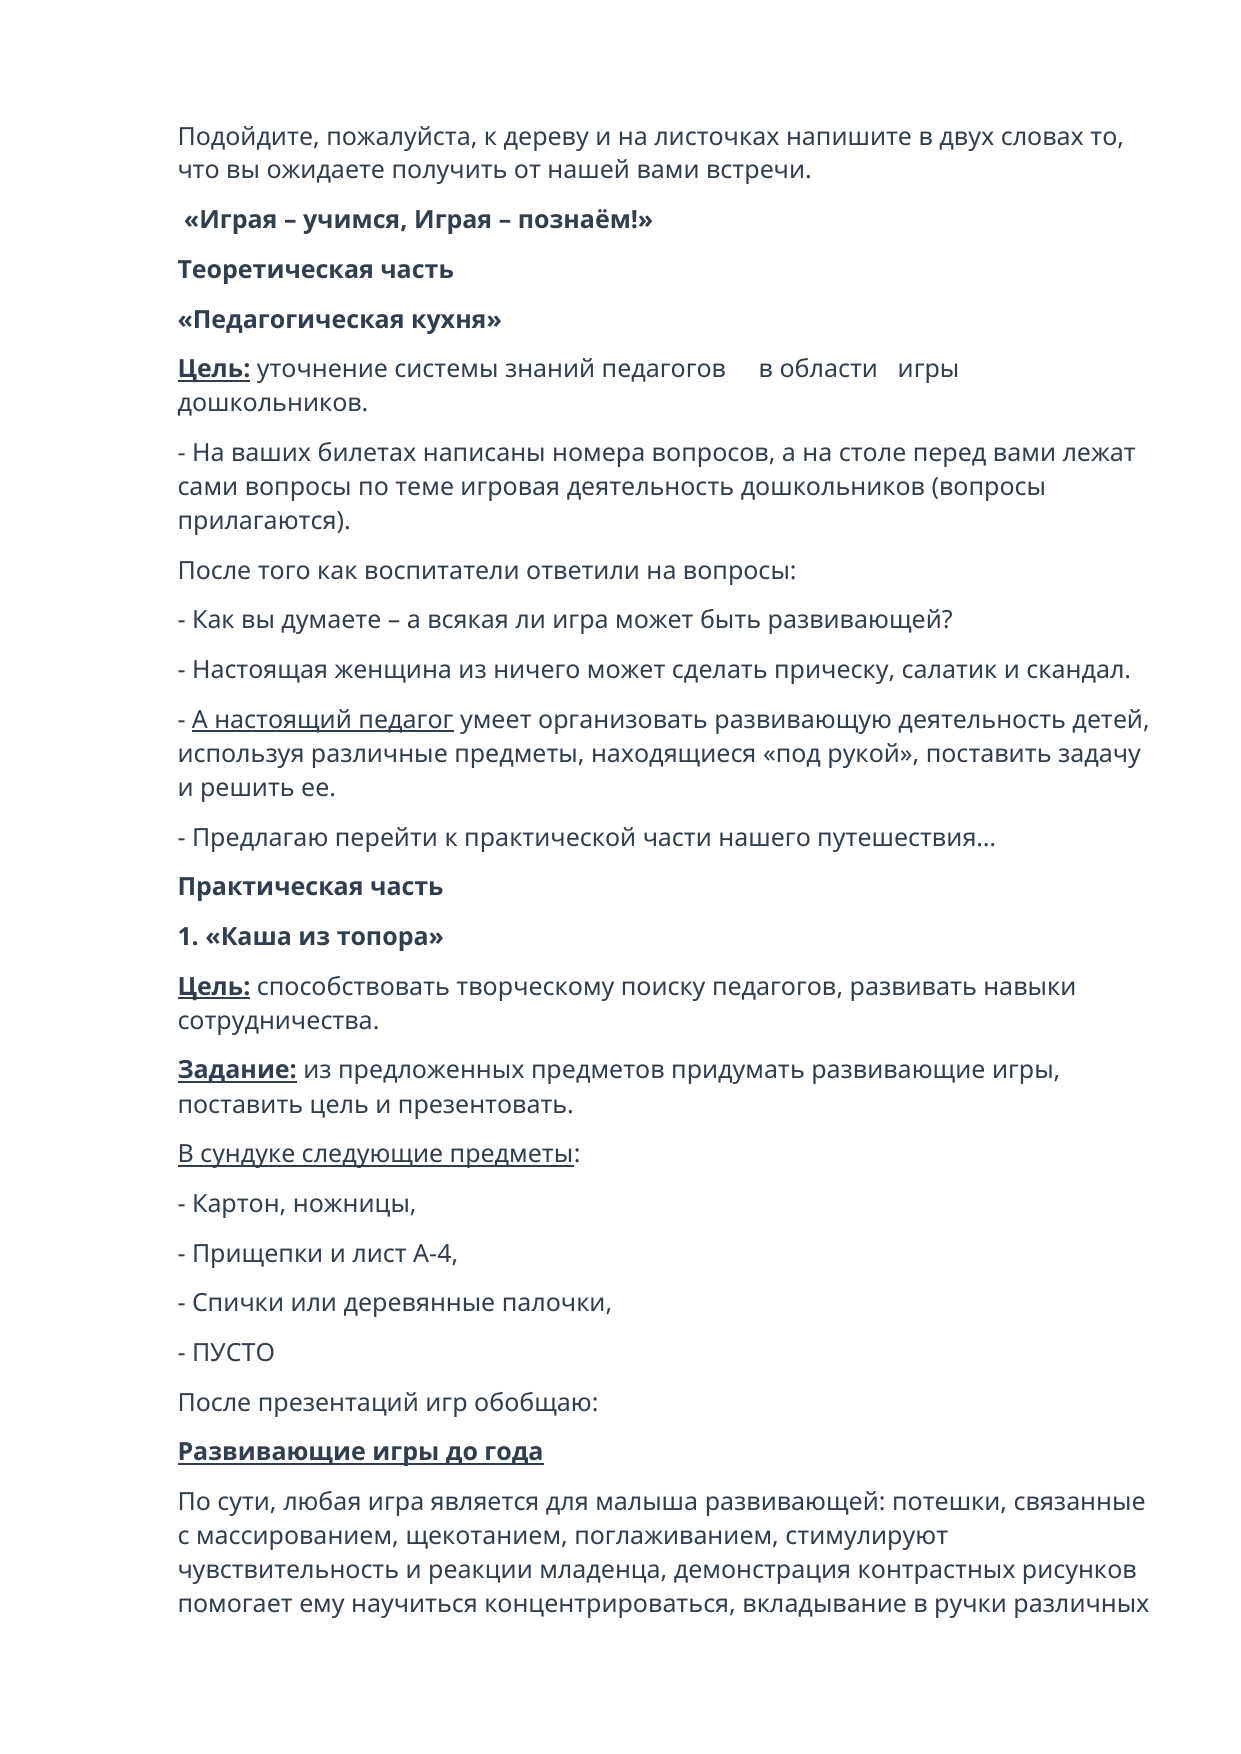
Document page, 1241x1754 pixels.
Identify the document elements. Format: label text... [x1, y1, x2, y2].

text После того как воспитатели ответили на вопросы: [177, 552, 1152, 587]
text Подойдите, пожалуйста, к дереву и на листочках напишите в двух словах то, что вы ожидаете получить от нашей вами встречи. [177, 118, 1152, 186]
text Развивающие игры до года [177, 1434, 1152, 1468]
text - А настоящий педагог умеет организовать развивающую деятельность детей, используя различные предметы, находящиеся «под рукой», поставить задачу и решить ее. [177, 702, 1152, 804]
text «Играя – учимся, Играя – познаём!» [177, 202, 1152, 236]
text 1. «Каша из топора» [177, 919, 1152, 953]
text После презентаций игр обобщаю: [177, 1384, 1152, 1418]
text Цель: способствовать творческому поиску педагогов, развивать навыки сотрудничества. [177, 968, 1152, 1037]
text - Предлагаю перейти к практической части нашего путешествия… [177, 819, 1152, 853]
text Теоретическая часть [177, 252, 1152, 286]
text - Картон, ножницы, [177, 1186, 1152, 1220]
text В сундуке следующие предметы: [177, 1136, 1152, 1170]
text Практическая часть [177, 869, 1152, 903]
text Задание: из предложенных предметов придумать развивающие игры, поставить цель и презентовать. [177, 1052, 1152, 1120]
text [177, 1484, 1152, 1620]
text - Прищепки и лист А-4, [177, 1235, 1152, 1269]
text - Спички или деревянные палочки, [177, 1285, 1152, 1319]
text - Настоящая женщина из ничего может сделать прическу, салатик и скандал. [177, 652, 1152, 686]
text - Как вы думаете – а всякая ли игра может быть развивающей? [177, 602, 1152, 636]
text Цель: уточнение системы знаний педагогов в области игры дошкольников. [177, 351, 1152, 419]
text - ПУСТО [177, 1335, 1152, 1369]
text «Педагогическая кухня» [177, 301, 1152, 335]
text - На ваших билетах написаны номера вопросов, а на столе перед вами лежат сами вопросы по теме игровая деятельность дошкольников (вопросы прилагаются). [177, 435, 1152, 537]
